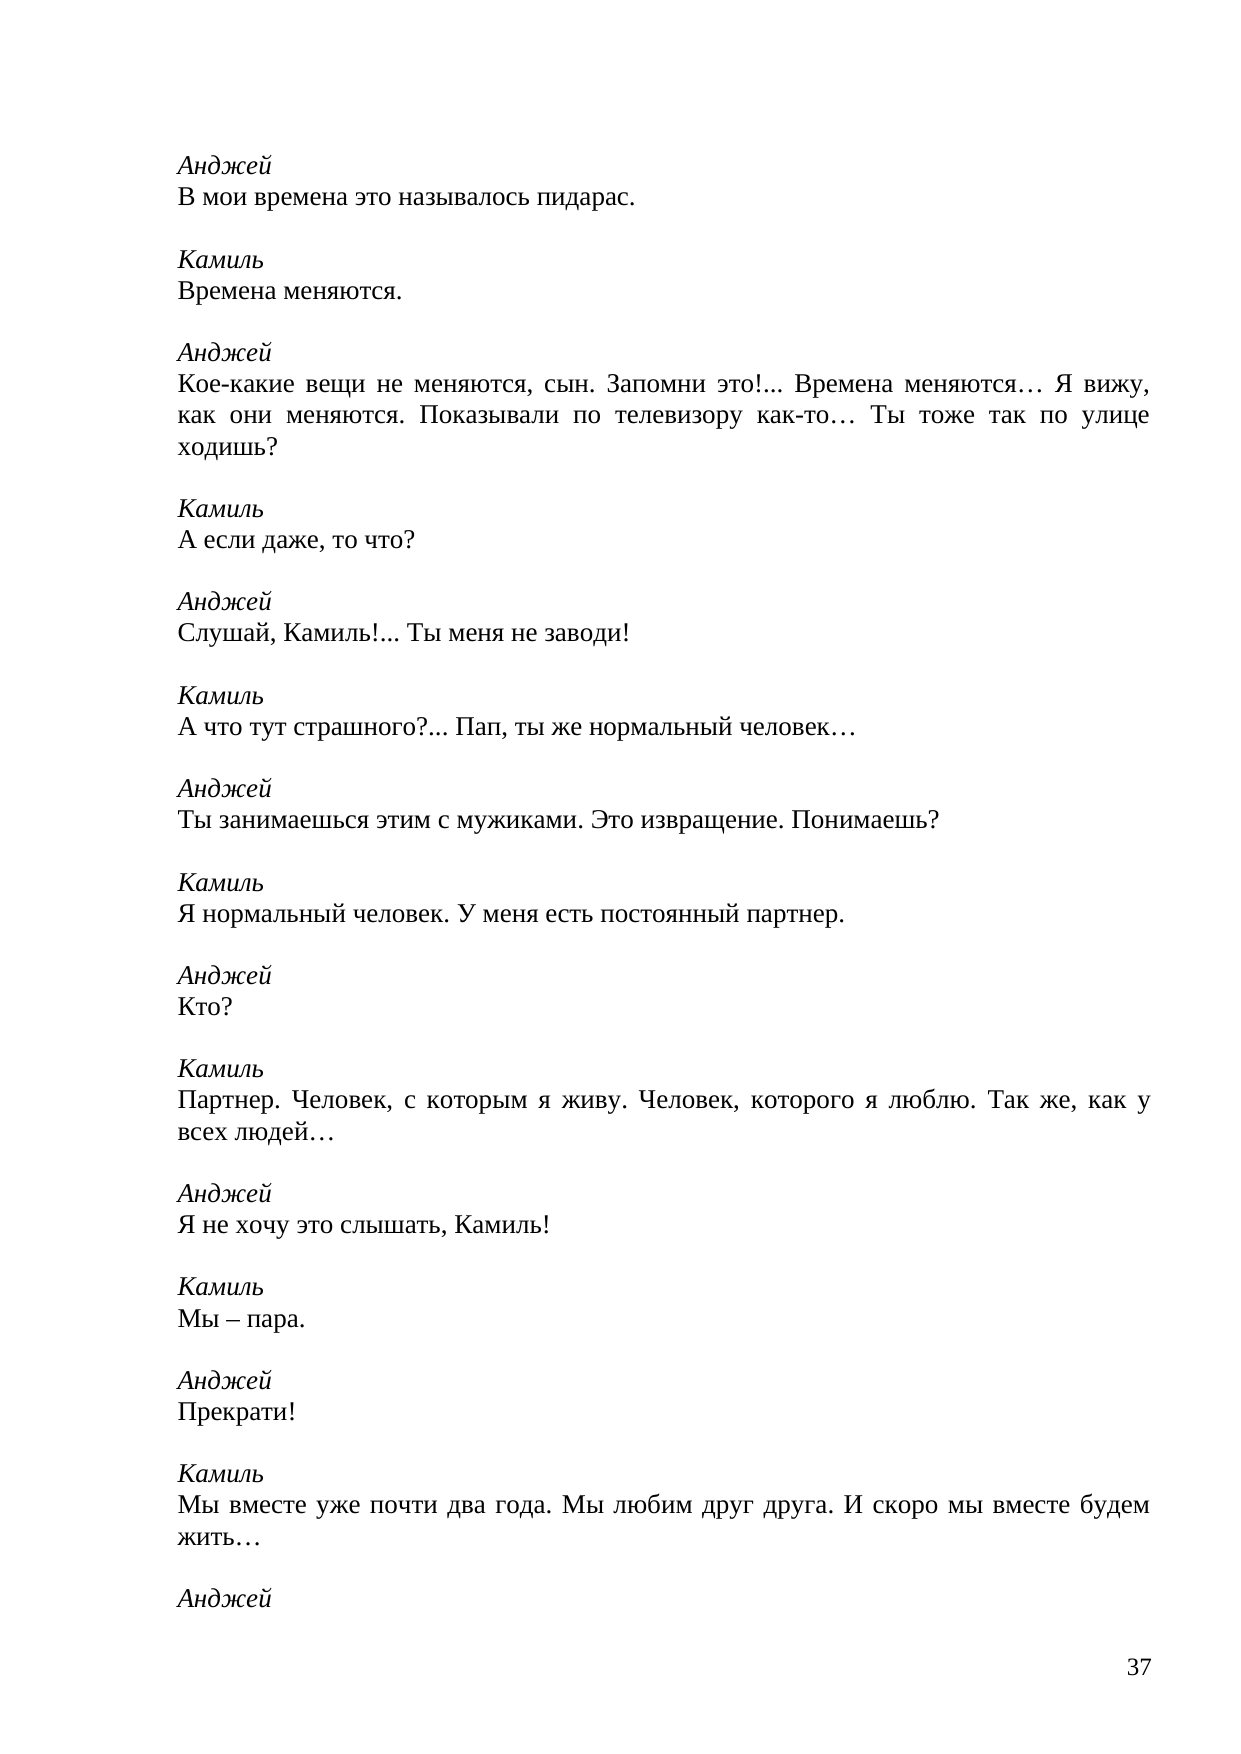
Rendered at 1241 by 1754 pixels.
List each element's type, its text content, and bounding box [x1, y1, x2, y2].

text Камиль [177, 1457, 1152, 1488]
text А что тут страшного?... Пап, ты же нормальный человек… [177, 710, 1152, 741]
text Камиль [177, 679, 1152, 710]
text Анджей [177, 959, 1152, 990]
text Я нормальный человек. У меня есть постоянный партнер. [177, 897, 1152, 928]
text Кое-какие вещи не меняются, сын. Запомни это!... Времена меняются… Я вижу, как они меняются. Показывали по телевизору как-то… Ты тоже так по улице ходишь? [177, 367, 1152, 461]
text В мои времена это называлось пидарас. [177, 180, 1152, 212]
text Анджей [177, 585, 1152, 616]
text Камиль [177, 1052, 1152, 1084]
text Анджей [177, 336, 1152, 367]
text Камиль [177, 866, 1152, 897]
text Камиль [177, 243, 1152, 274]
text Мы – пара. [177, 1302, 1152, 1333]
text Мы вместе уже почти два года. Мы любим друг друга. И скоро мы вместе будем жить… [177, 1488, 1152, 1551]
text Ты занимаешься этим с мужиками. Это извращение. Понимаешь? [177, 803, 1152, 834]
text Анджей [177, 1364, 1152, 1395]
text Анджей [177, 1177, 1152, 1208]
text Анджей [177, 1582, 1152, 1613]
text Партнер. Человек, с которым я живу. Человек, которого я люблю. Так же, как у всех людей… [177, 1084, 1152, 1146]
text Камиль [177, 492, 1152, 523]
text Слушай, Камиль!... Ты меня не заводи! [177, 616, 1152, 648]
text Анджей [177, 772, 1152, 803]
text Анджей [177, 149, 1152, 180]
text Камиль [177, 1271, 1152, 1302]
text Кто? [177, 990, 1152, 1021]
text А если даже, то что? [177, 523, 1152, 554]
text Я не хочу это слышать, Камиль! [177, 1208, 1152, 1239]
text Прекрати! [177, 1395, 1152, 1426]
text Времена меняются. [177, 274, 1152, 305]
